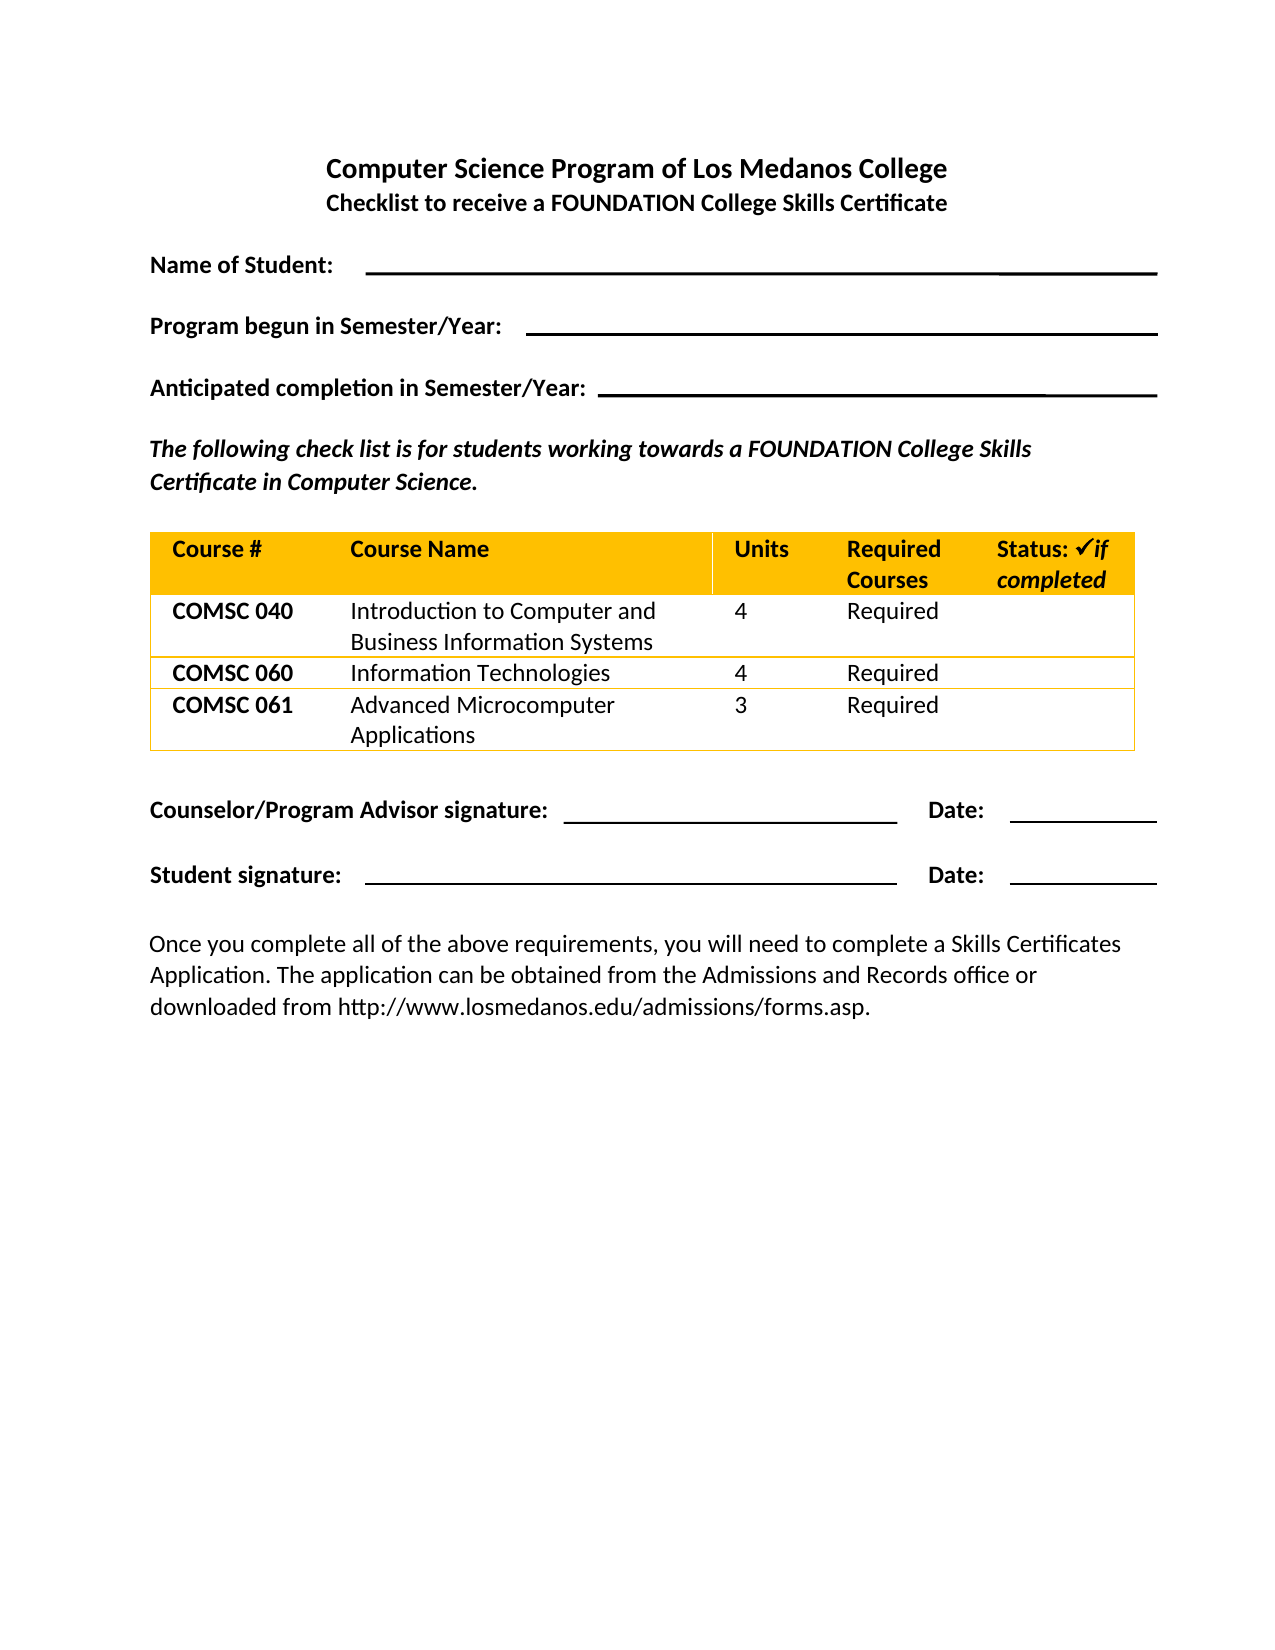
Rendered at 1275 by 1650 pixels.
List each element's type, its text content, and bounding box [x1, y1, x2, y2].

table_cell Information Technologies [328, 658, 712, 688]
table_cell Required [825, 689, 975, 750]
table_cell Introduction to Computer and Business Information Systems [328, 595, 712, 656]
text Counselor/Program Advisor signature: Date: [150, 794, 1125, 824]
table_cell Required [825, 658, 975, 688]
text Name of Student: [150, 249, 1161, 280]
text Program begun in Semester/Year: [150, 310, 1125, 341]
table_header Units [713, 533, 825, 594]
text Checklist to receive a FOUNDATION College Skills Certificate [149, 187, 1125, 218]
table_cell 3 [713, 689, 825, 750]
table_cell 4 [713, 658, 825, 688]
table_cell [975, 689, 1134, 750]
text Once you complete all of the above requirements, you will need to complete a Skills Certificates Application. The application can be obtained from the Admissions and Records office or downloaded from http://www.losmedanos.edu/admissions/forms.asp. [149, 928, 1125, 1021]
table_cell COMSC 061 [151, 689, 328, 750]
text Student signature: Date: [150, 859, 1125, 890]
table_header Course Name [328, 533, 712, 594]
text The following check list is for students working towards a FOUNDATION College Skills Certificate in Computer Science. [149, 433, 1125, 497]
table_cell [975, 658, 1134, 688]
table_cell 4 [713, 595, 825, 656]
table_header Status: if completed [975, 533, 1134, 594]
table_cell COMSC 040 [151, 595, 328, 656]
table_header Required Courses [825, 533, 975, 594]
table_cell [975, 595, 1134, 656]
table_cell COMSC 060 [151, 658, 328, 688]
text Anticipated completion in Semester/Year: [150, 372, 1125, 403]
table_cell Advanced Microcomputer Applications [328, 689, 712, 750]
table_header Course # [151, 533, 328, 594]
text Computer Science Program of Los Medanos College [149, 150, 1125, 186]
table_cell Required [825, 595, 975, 656]
